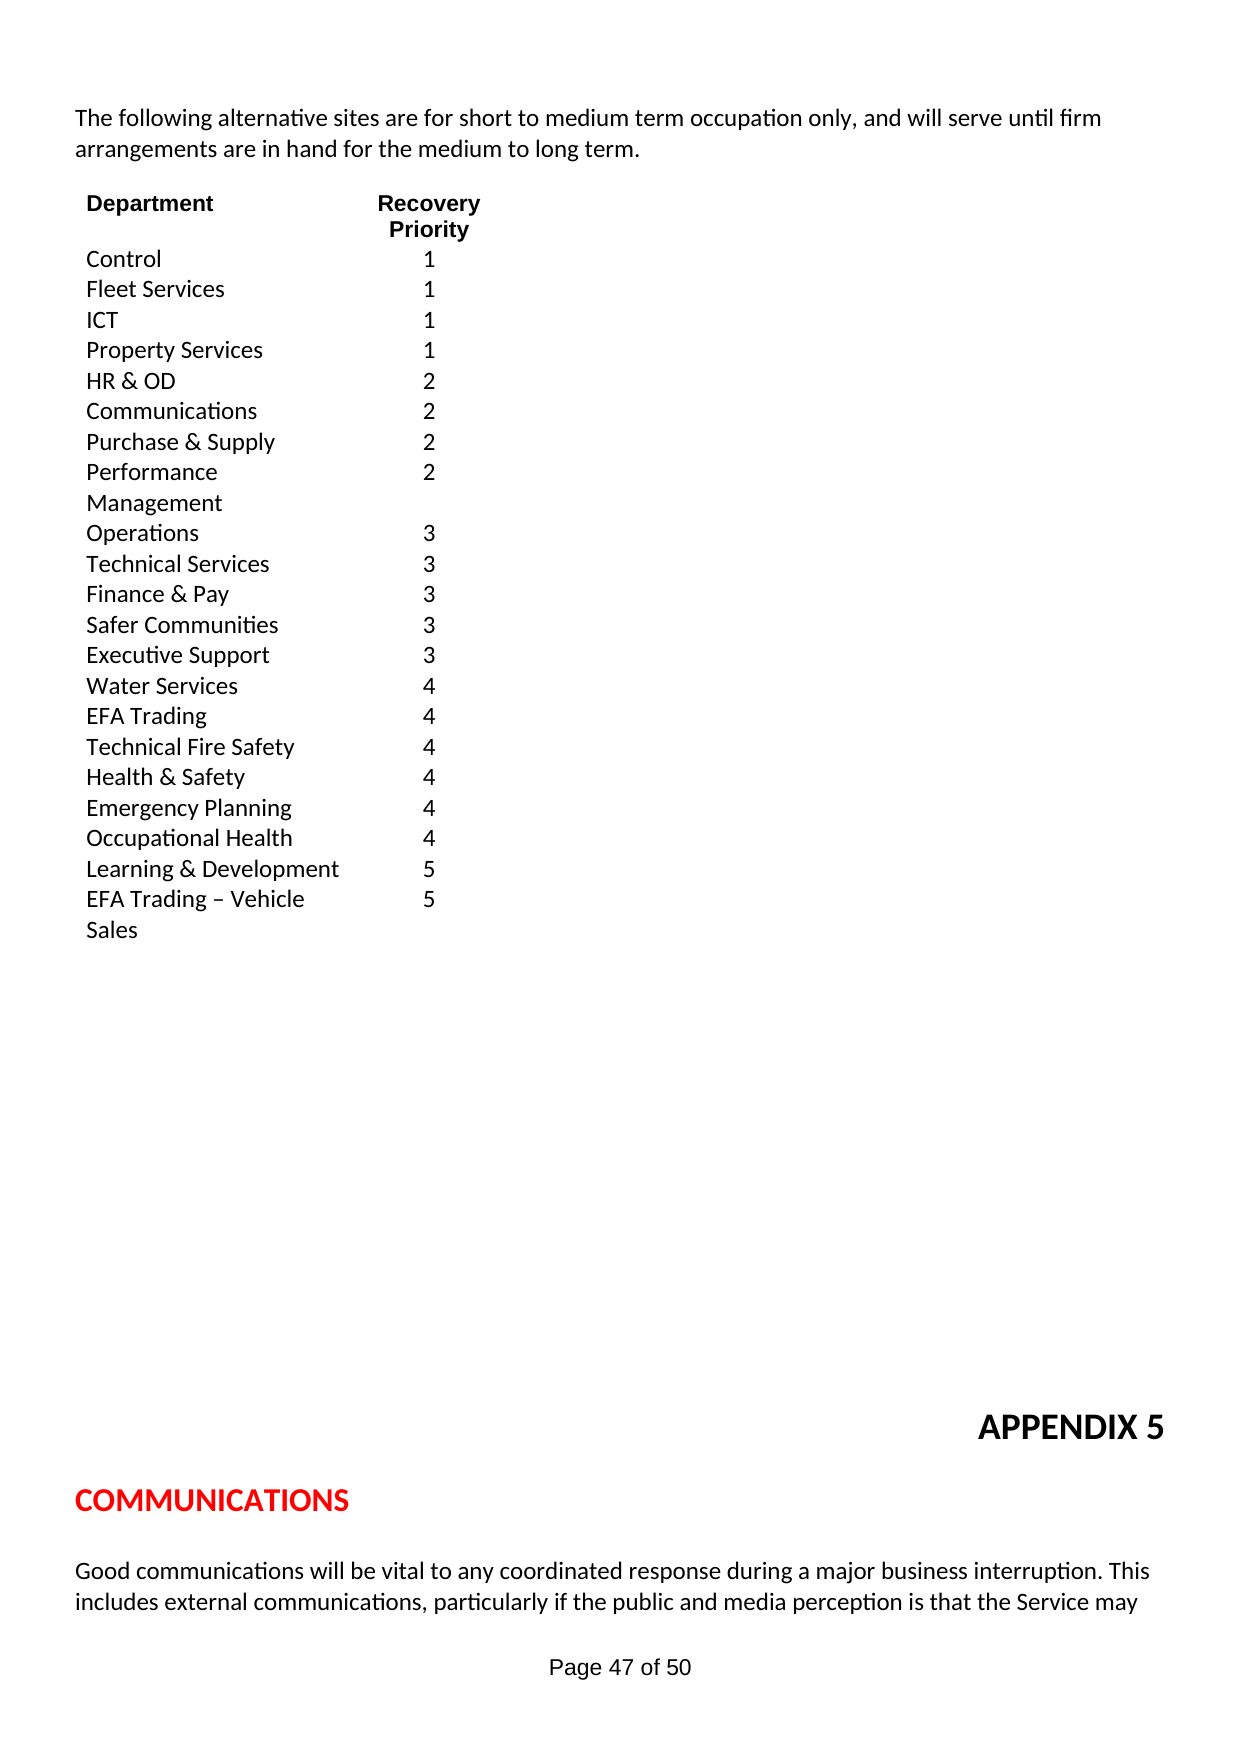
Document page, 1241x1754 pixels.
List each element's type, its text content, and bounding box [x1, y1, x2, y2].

table_header Department [75, 190, 355, 243]
table_cell Purchase & Supply [75, 426, 355, 456]
table_cell Water Services [75, 670, 355, 701]
table_header Recovery Priority [355, 190, 503, 243]
table_cell 1 [355, 304, 503, 334]
table_cell 4 [355, 701, 503, 731]
table_cell 5 [355, 853, 503, 884]
table_cell 3 [355, 548, 503, 578]
table_cell 3 [355, 609, 503, 639]
table_cell 4 [355, 731, 503, 762]
table_cell 2 [355, 426, 503, 456]
table_cell Executive Support [75, 640, 355, 670]
table_cell 2 [355, 365, 503, 395]
table_cell 2 [355, 395, 503, 426]
table_cell Technical Fire Safety [75, 731, 355, 762]
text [75, 1555, 1171, 1616]
table_cell 5 [355, 884, 503, 945]
text APPENDIX 5 [75, 1403, 1165, 1448]
table_cell 4 [355, 762, 503, 792]
table_cell 1 [355, 243, 503, 273]
table_cell Safer Communities [75, 609, 355, 639]
table_cell Communications [75, 395, 355, 426]
table_cell 1 [355, 334, 503, 365]
table_cell Performance Management [75, 456, 355, 517]
table_cell EFA Trading – Vehicle Sales [75, 884, 355, 945]
table_cell Fleet Services [75, 273, 355, 304]
table_cell Control [75, 243, 355, 273]
text The following alternative sites are for short to medium term occupation only, and will serve until firm arrangements are in hand for the medium to long term. [75, 103, 1165, 164]
table_cell Operations [75, 518, 355, 548]
table_cell 1 [355, 273, 503, 304]
table_cell 4 [355, 670, 503, 701]
table_cell Occupational Health [75, 823, 355, 853]
table_cell 3 [355, 579, 503, 609]
table_cell 4 [355, 823, 503, 853]
table_cell HR & OD [75, 365, 355, 395]
table_cell Emergency Planning [75, 792, 355, 823]
table_cell 3 [355, 518, 503, 548]
table_cell 2 [355, 456, 503, 517]
table_cell Finance & Pay [75, 579, 355, 609]
table_cell EFA Trading [75, 701, 355, 731]
table_cell Health & Safety [75, 762, 355, 792]
text COMMUNICATIONS [75, 1479, 1165, 1520]
table_cell 3 [355, 640, 503, 670]
table_cell ICT [75, 304, 355, 334]
table_cell Property Services [75, 334, 355, 365]
table_cell 4 [355, 792, 503, 823]
table_cell Technical Services [75, 548, 355, 578]
table_cell Learning & Development [75, 853, 355, 884]
